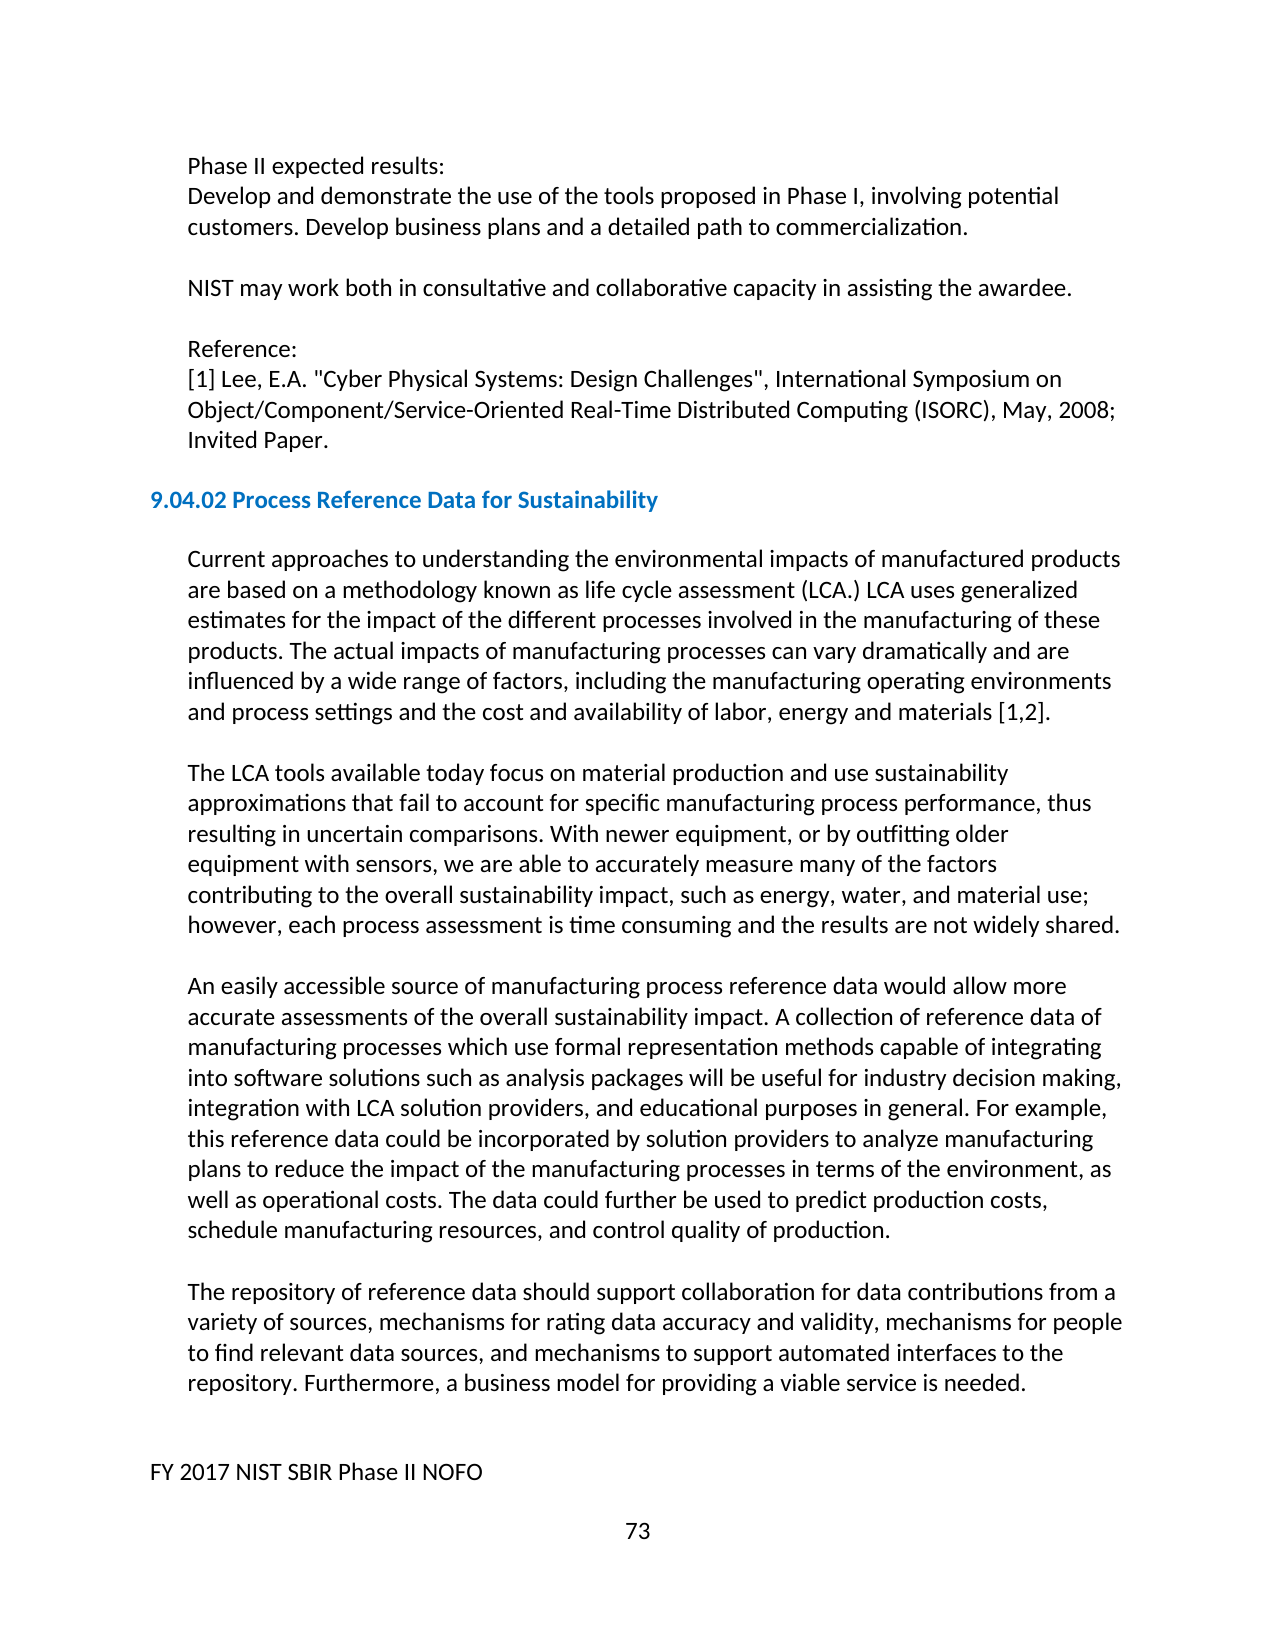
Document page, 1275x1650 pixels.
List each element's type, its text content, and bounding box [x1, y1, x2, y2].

list Current approaches to understanding the environmental impacts of manufactured products are based on a methodology known as life cycle assessment (LCA.) LCA uses generalized estimates for the impact of the different processes involved in the manufacturing of these products. The actual impacts of manufacturing processes can vary dramatically and are influenced by a wide range of factors, including the manufacturing operating environments and process settings and the cost and availability of labor, energy and materials [1,2]. [187, 543, 1125, 726]
text NIST may work both in consultative and collaborative capacity in assisting the awardee. [187, 272, 1125, 303]
list An easily accessible source of manufacturing process reference data would allow more accurate assessments of the overall sustainability impact. A collection of reference data of manufacturing processes which use formal representation methods capable of integrating into software solutions such as analysis packages will be useful for industry decision making, integration with LCA solution providers, and educational purposes in general. For example, this reference data could be incorporated by solution providers to analyze manufacturing plans to reduce the impact of the manufacturing processes in terms of the environment, as well as operational costs. The data could further be used to predict production costs, schedule manufacturing resources, and control quality of production. [187, 971, 1125, 1245]
text Phase II expected results: Develop and demonstrate the use of the tools proposed in Phase I, involving potential customers. Develop business plans and a detailed path to commercialization. [187, 150, 1125, 242]
list Reference: [1] Lee, E.A. "Cyber Physical Systems: Design Challenges", International Symposium on Object/Component/Service-Oriented Real-Time Distributed Computing (ISORC), May, 2008; Invited Paper. [187, 333, 1125, 484]
list The LCA tools available today focus on material production and use sustainability approximations that fail to account for specific manufacturing process performance, thus resulting in uncertain comparisons. With newer equipment, or by outfitting older equipment with sensors, we are able to accurately measure many of the factors contributing to the overall sustainability impact, such as energy, water, and material use; however, each process assessment is time consuming and the results are not widely shared. [187, 757, 1125, 940]
list 9.04.02 Process Reference Data for Sustainability [150, 484, 1125, 543]
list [187, 1276, 1125, 1398]
